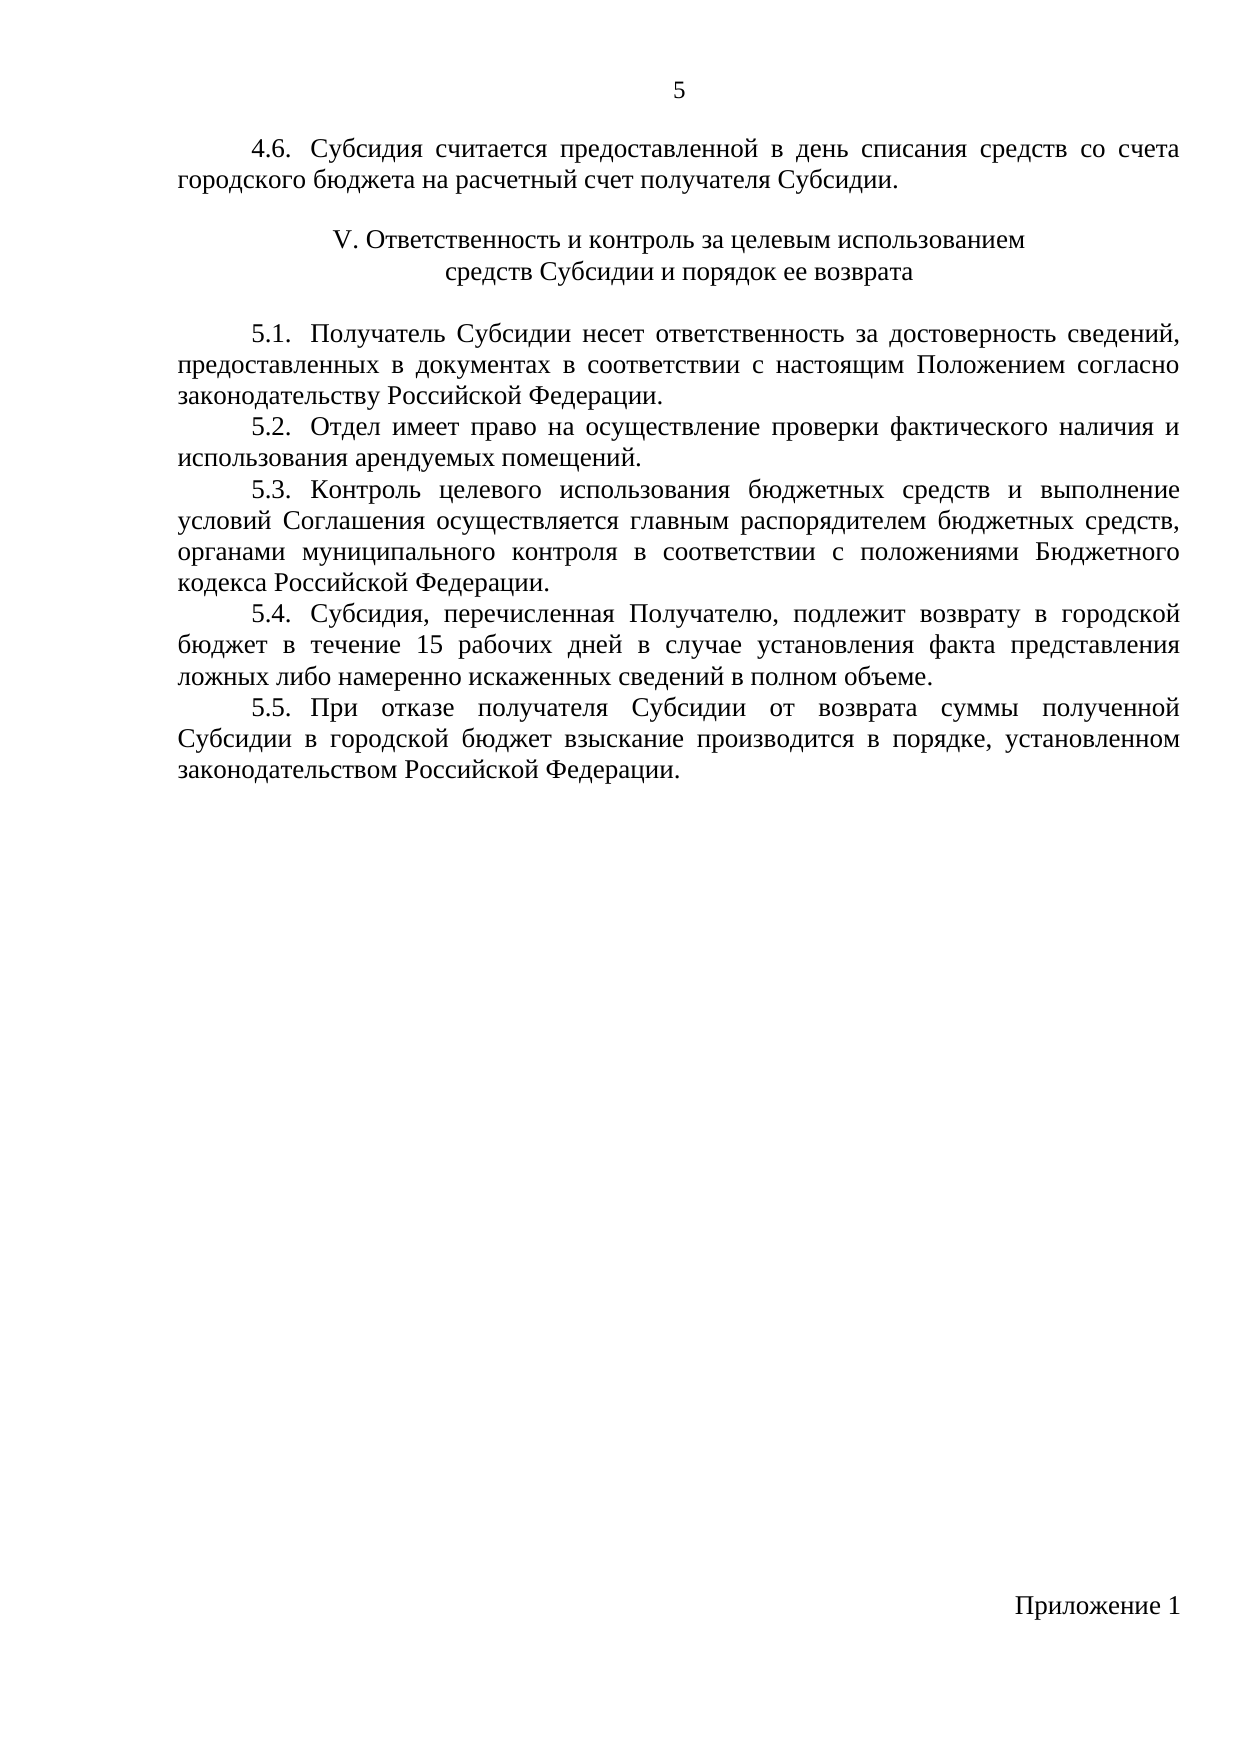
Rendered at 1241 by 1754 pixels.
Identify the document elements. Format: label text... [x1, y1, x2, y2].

text 5.4. Субсидия, перечисленная Получателю, подлежит возврату в городской бюджет в течение 15 рабочих дней в случае установления факта представления ложных либо намеренно искаженных сведений в полном объеме. [177, 597, 1181, 691]
text V. Ответственность и контроль за целевым использованием [177, 223, 1181, 255]
text 5.1. Получатель Субсидии несет ответственность за достоверность сведений, предоставленных в документах в соответствии с настоящим Положением согласно законодательству Российской Федерации. [177, 317, 1181, 410]
text 5.3. Контроль целевого использования бюджетных средств и выполнение условий Соглашения осуществляется главным распорядителем бюджетных средств, органами муниципального контроля в соответствии с положениями Бюджетного кодекса Российской Федерации. [177, 473, 1181, 597]
text 5.2. Отдел имеет право на осуществление проверки фактического наличия и использования арендуемых помещений. [177, 410, 1181, 473]
text 4.6. Субсидия считается предоставленной в день списания средств со счета городского бюджета на расчетный счет получателя Субсидии. [177, 132, 1181, 195]
text Приложение 1 [177, 1589, 1181, 1620]
text 5.5. При отказе получателя Субсидии от возврата суммы полученной Субсидии в городской бюджет взыскание производится в порядке, установленном законодательством Российской Федерации. [177, 691, 1181, 784]
text средств Субсидии и порядок ее возврата [177, 255, 1181, 286]
